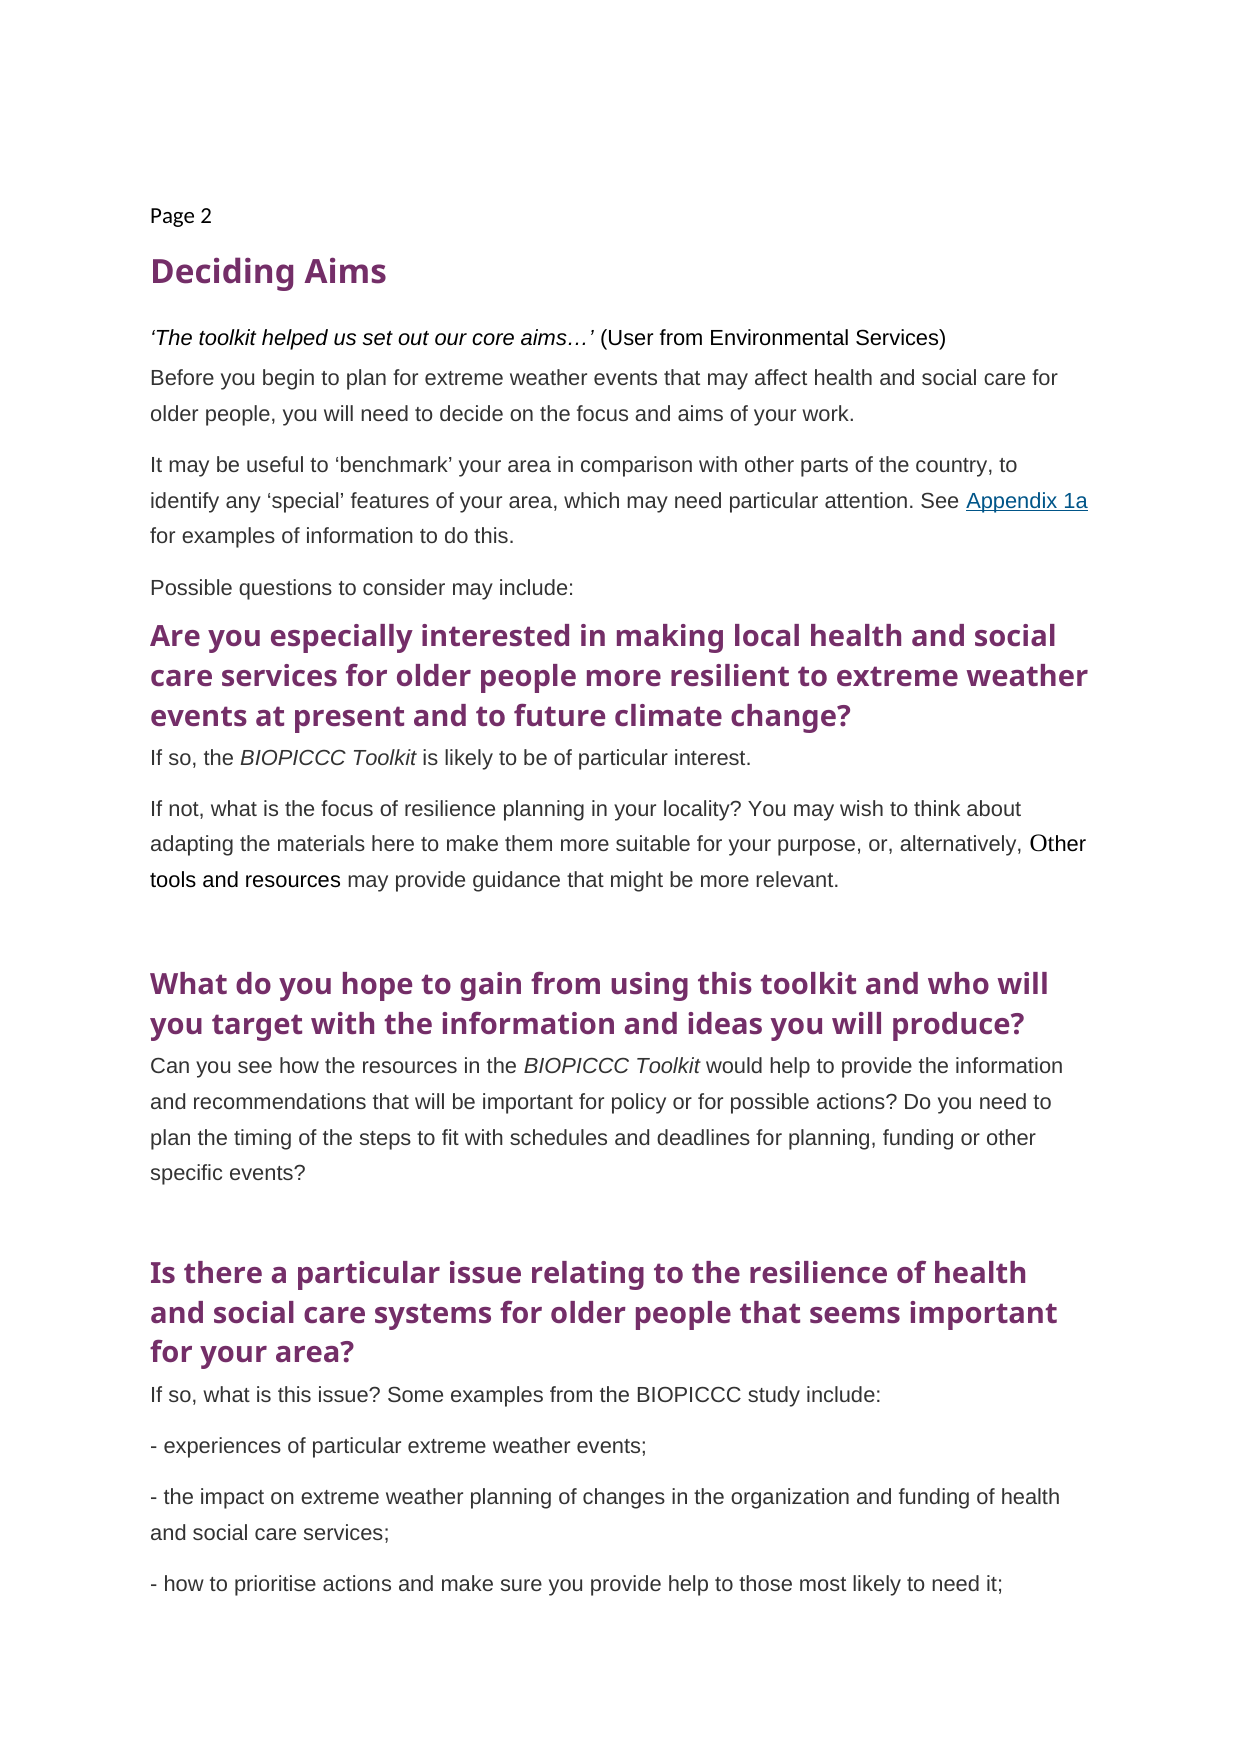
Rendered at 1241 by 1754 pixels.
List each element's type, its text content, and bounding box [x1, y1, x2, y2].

text Before you begin to plan for extreme weather events that may affect health and social care for older people, you will need to decide on the focus and aims of your work. [150, 355, 1090, 426]
text If so, what is this issue? Some examples from the BIOPICCC study include: [150, 1371, 1090, 1407]
text - experiences of particular extreme weather events; [150, 1423, 1090, 1458]
text - how to prioritise actions and make sure you provide help to those most likely to need it; [150, 1561, 1090, 1596]
subtitle What do you hope to gain from using this toolkit and who will you target with the information and ideas you will produce? [150, 963, 1090, 1043]
text If so, the BIOPICCC Toolkit is likely to be of particular interest. [150, 734, 1090, 770]
subtitle Deciding Aims [150, 248, 1090, 293]
text Page 2 [150, 201, 1090, 229]
text Can you see how the resources in the BIOPICCC Toolkit would help to provide the information and recommendations that will be important for policy or for possible actions? Do you need to plan the timing of the steps to fit with schedules and deadlines for planning, funding or other specific events? [150, 1043, 1090, 1185]
subtitle ‘The toolkit helped us set out our core aims…’ (User from Environmental Services) [150, 309, 1090, 350]
text It may be useful to ‘benchmark’ your area in comparison with other parts of the country, to identify any ‘special’ features of your area, which may need particular attention. See Appendix 1a for examples of information to do this. [150, 442, 1090, 548]
subtitle Are you especially interested in making local health and social care services for older people more resilient to extreme weather events at present and to future climate change? [150, 615, 1090, 734]
text - the impact on extreme weather planning of changes in the organization and funding of health and social care services; [150, 1474, 1090, 1545]
text Possible questions to consider may include: [150, 564, 1090, 600]
subtitle Is there a particular issue relating to the resilience of health and social care systems for older people that seems important for your area? [150, 1252, 1090, 1371]
text If not, what is the focus of resilience planning in your locality? You may wish to think about adapting the materials here to make them more suitable for your purpose, or, alternatively, Other tools and resources may provide guidance that might be more relevant. [150, 786, 1090, 893]
